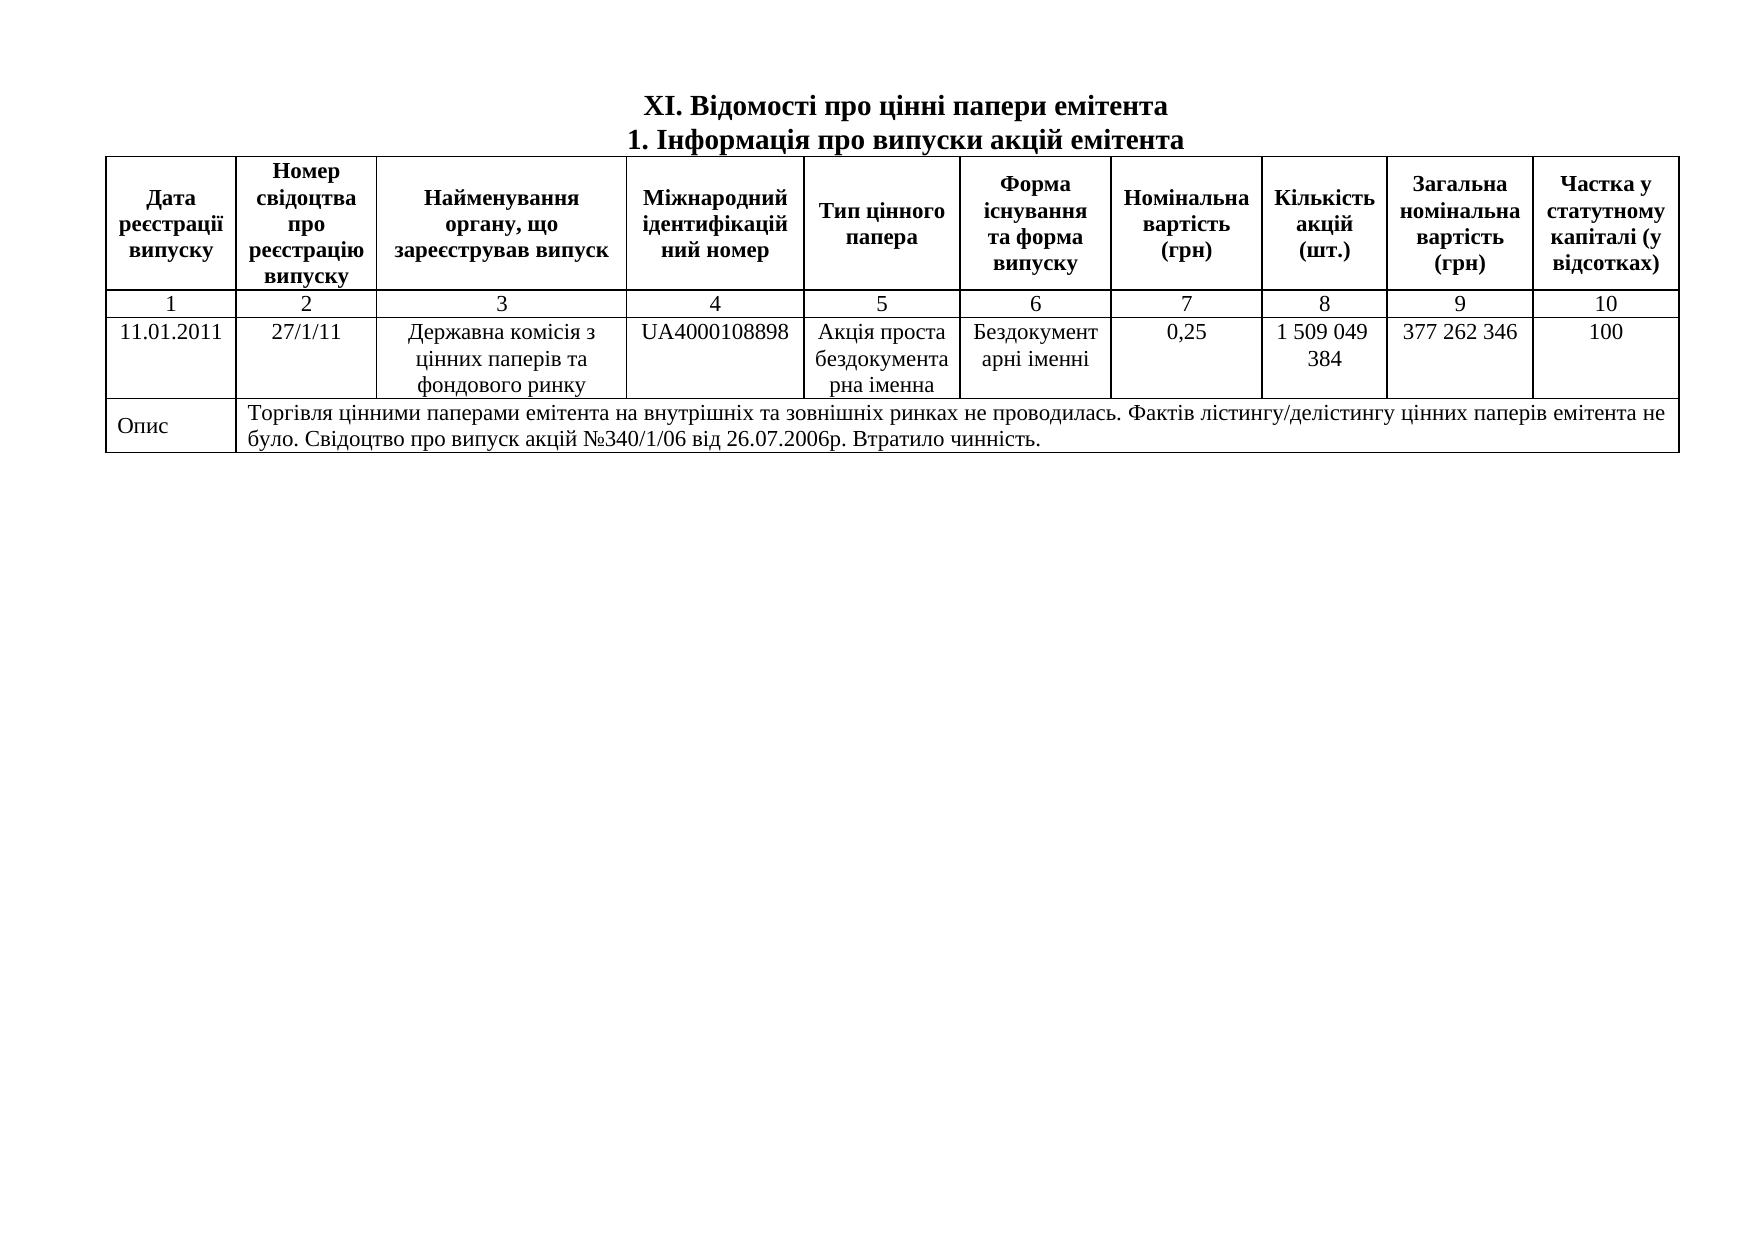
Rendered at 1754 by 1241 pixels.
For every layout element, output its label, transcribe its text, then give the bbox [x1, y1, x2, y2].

table_cell 4 [627, 291, 803, 317]
table_cell 3 [377, 291, 626, 317]
table_header Тип цінного папера [805, 157, 959, 289]
table_cell 10 [1534, 291, 1678, 317]
table_cell 11.01.2011 [107, 318, 235, 397]
table_cell Торгiвля цiнними паперами емiтента на внутрiшнiх та зовнiшнiх ринках не проводилась. Фактiв лiстингу/делiстингу цiнних паперiв емiтента не було. Свiдоцтво про випуск акцiй №340/1/06 вiд 26.07.2006р. Втратило чиннiсть. [237, 399, 1678, 452]
table_cell 7 [1112, 291, 1261, 317]
table_cell 6 [961, 291, 1110, 317]
table_cell 5 [805, 291, 959, 317]
table_cell 100 [1534, 318, 1678, 397]
table_cell Акція проста бездокументарна іменна [805, 318, 959, 397]
table_header Форма існування та форма випуску [961, 157, 1110, 289]
text 1. Інформація про випуски акцій емітента [146, 122, 1665, 156]
table_cell Опис [107, 399, 235, 452]
table_cell 0,25 [1112, 318, 1261, 397]
table_cell UA4000108898 [627, 318, 803, 397]
table_cell 1 [107, 291, 235, 317]
table_header Частка у статутному капіталі (у відсотках) [1534, 157, 1678, 289]
table_cell Державна комiсiя з цiнних паперiв та фондового ринку [377, 318, 626, 397]
table_cell 2 [237, 291, 376, 317]
table_cell 27/1/11 [237, 318, 376, 397]
table_header Номінальна вартість (грн) [1112, 157, 1261, 289]
table_header Загальна номінальна вартість (грн) [1388, 157, 1532, 289]
table_cell 1 509 049 384 [1263, 318, 1386, 397]
table_header Найменування органу, що зареєстрував випуск [377, 157, 626, 289]
table_cell 8 [1263, 291, 1386, 317]
table_header Номер свідоцтва про реєстрацію випуску [237, 157, 376, 289]
table_cell Бездокументарні іменні [961, 318, 1110, 397]
table_cell 377 262 346 [1388, 318, 1532, 397]
text XI. Відомості про цінні папери емітента [146, 88, 1665, 122]
table_header Кількість акцій (шт.) [1263, 157, 1386, 289]
table_cell 9 [1388, 291, 1532, 317]
table_header Дата реєстрації випуску [107, 157, 235, 289]
table_header Міжнародний ідентифікаційний номер [627, 157, 803, 289]
